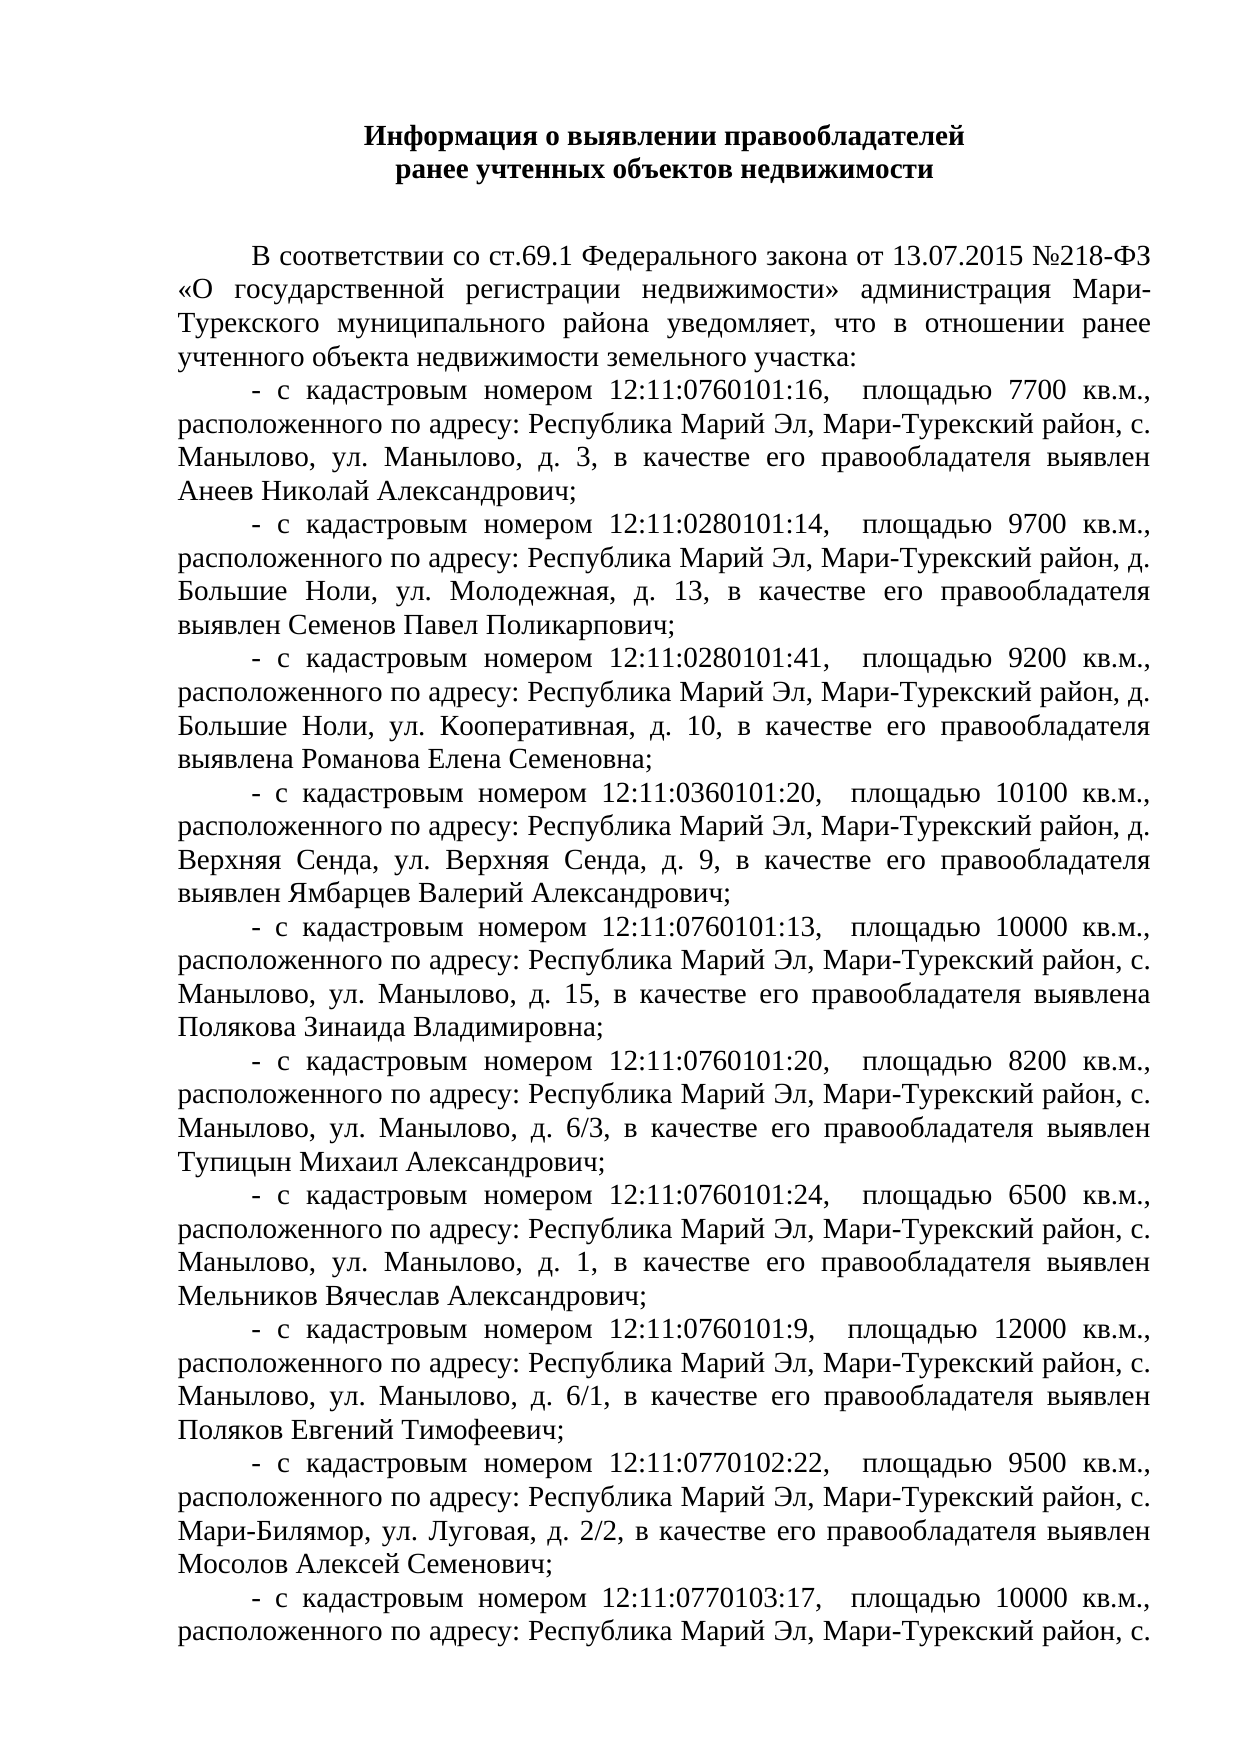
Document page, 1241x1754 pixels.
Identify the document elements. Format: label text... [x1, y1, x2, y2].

text - с кадастровым номером 12:11:0280101:14, площадью 9700 кв.м., расположенного по адресу: Республика Марий Эл, Мари-Турекский район, д. Большие Ноли, ул. Молодежная, д. 13, в качестве его правообладателя выявлен Семенов Павел Поликарпович; [177, 506, 1152, 641]
text - с кадастровым номером 12:11:0770102:22, площадью 9500 кв.м., расположенного по адресу: Республика Марий Эл, Мари-Турекский район, с. Мари-Билямор, ул. Луговая, д. 2/2, в качестве его правообладателя выявлен Мосолов Алексей Семенович; [177, 1446, 1152, 1580]
text - с кадастровым номером 12:11:0360101:20, площадью 10100 кв.м., расположенного по адресу: Республика Марий Эл, Мари-Турекский район, д. Верхняя Сенда, ул. Верхняя Сенда, д. 9, в качестве его правообладателя выявлен Ямбарцев Валерий Александрович; [177, 775, 1152, 909]
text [177, 1580, 1152, 1647]
text - с кадастровым номером 12:11:0760101:16, площадью 7700 кв.м., расположенного по адресу: Республика Марий Эл, Мари-Турекский район, с. Манылово, ул. Манылово, д. 3, в качестве его правообладателя выявлен Анеев Николай Александрович; [177, 372, 1152, 506]
text - с кадастровым номером 12:11:0760101:13, площадью 10000 кв.м., расположенного по адресу: Республика Марий Эл, Мари-Турекский район, с. Манылово, ул. Манылово, д. 15, в качестве его правообладателя выявлена Полякова Зинаида Владимировна; [177, 909, 1152, 1043]
text - с кадастровым номером 12:11:0760101:9, площадью 12000 кв.м., расположенного по адресу: Республика Марий Эл, Мари-Турекский район, с. Манылово, ул. Манылово, д. 6/1, в качестве его правообладателя выявлен Поляков Евгений Тимофеевич; [177, 1311, 1152, 1446]
text - с кадастровым номером 12:11:0760101:20, площадью 8200 кв.м., расположенного по адресу: Республика Марий Эл, Мари-Турекский район, с. Манылово, ул. Манылово, д. 6/3, в качестве его правообладателя выявлен Тупицын Михаил Александрович; [177, 1043, 1152, 1177]
text - с кадастровым номером 12:11:0280101:41, площадью 9200 кв.м., расположенного по адресу: Республика Марий Эл, Мари-Турекский район, д. Большие Ноли, ул. Кооперативная, д. 10, в качестве его правообладателя выявлена Романова Елена Семеновна; [177, 641, 1152, 775]
text - с кадастровым номером 12:11:0760101:24, площадью 6500 кв.м., расположенного по адресу: Республика Марий Эл, Мари-Турекский район, с. Манылово, ул. Манылово, д. 1, в качестве его правообладателя выявлен Мельников Вячеслав Александрович; [177, 1177, 1152, 1311]
text ранее учтенных объектов недвижимости [177, 152, 1152, 185]
text В соответствии со ст.69.1 Федерального закона от 13.07.2015 №218-ФЗ «О государственной регистрации недвижимости» администрация Мари-Турекского муниципального района уведомляет, что в отношении ранее учтенного объекта недвижимости земельного участка: [177, 238, 1152, 372]
text Информация о выявлении правообладателей [177, 118, 1152, 152]
